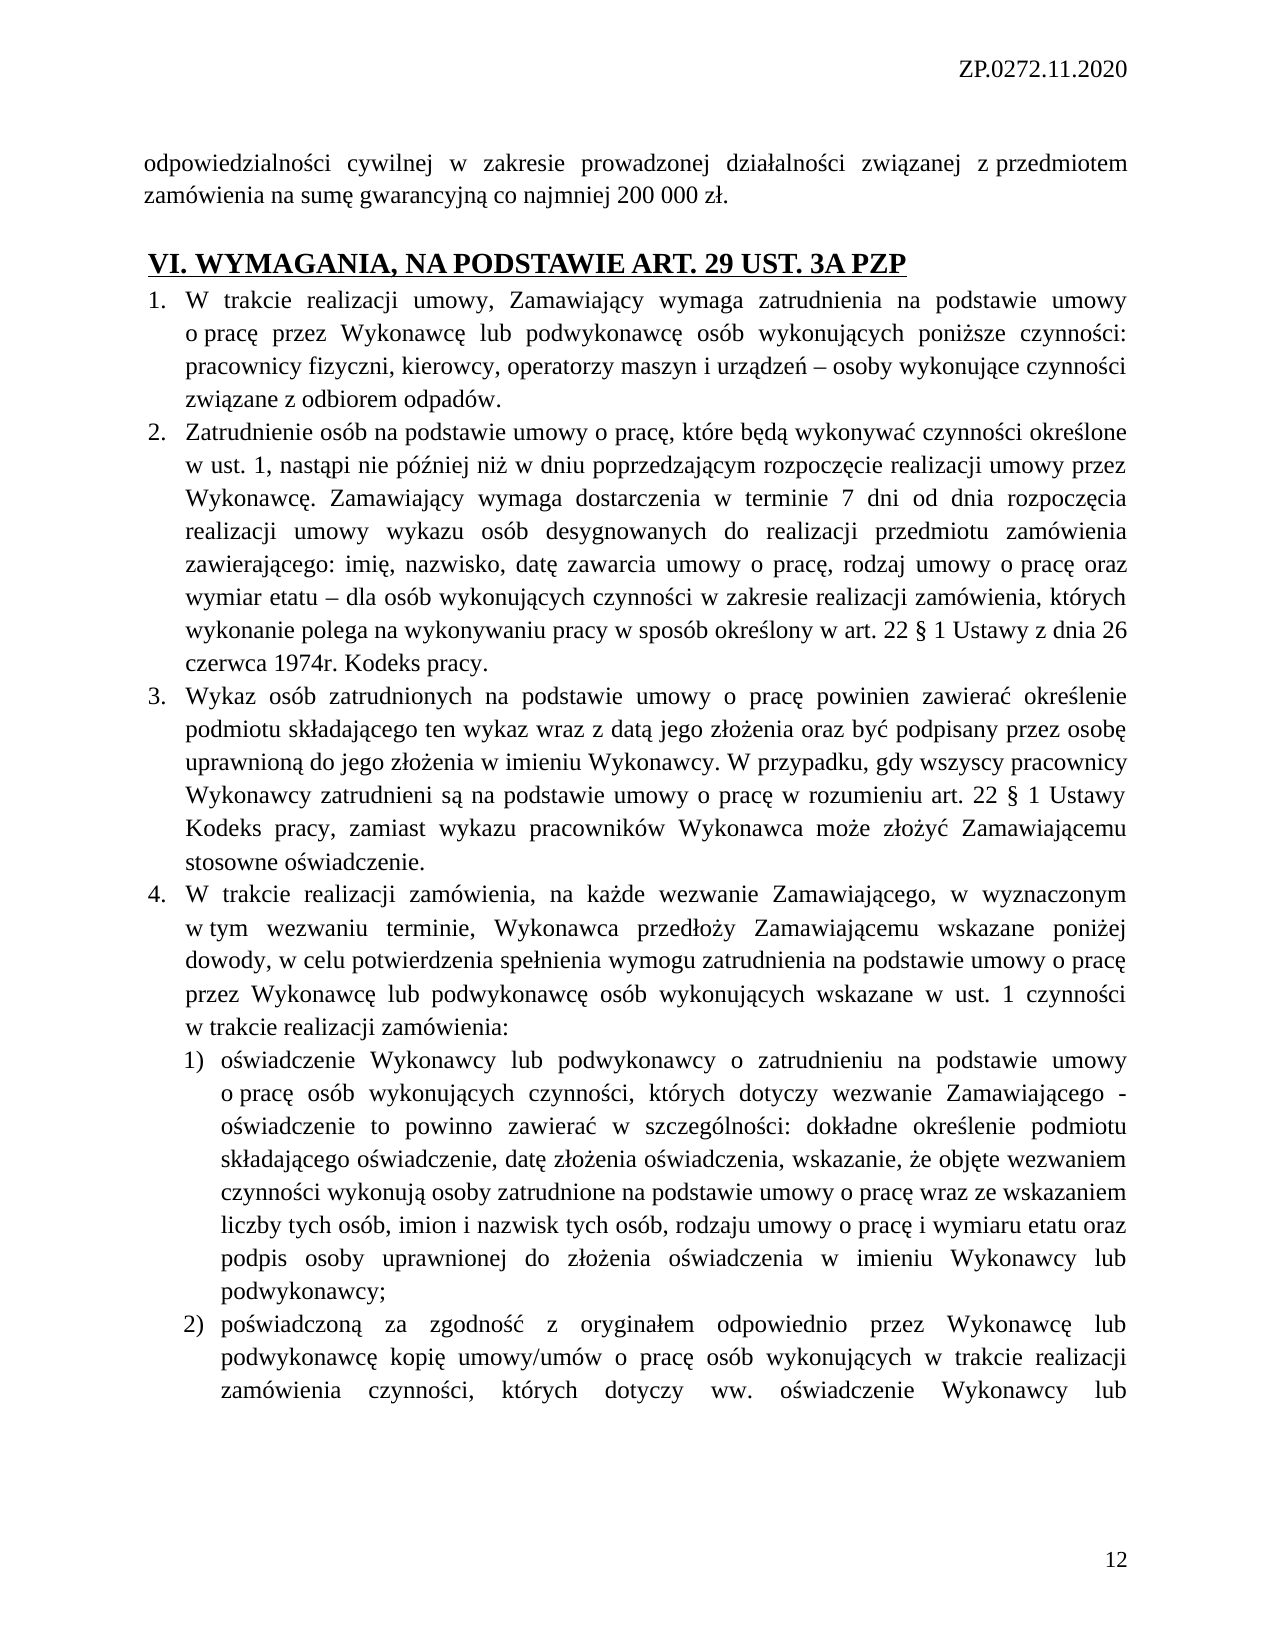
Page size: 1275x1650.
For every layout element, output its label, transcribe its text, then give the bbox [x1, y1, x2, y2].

list oświadczenie Wykonawcy lub podwykonawcy o zatrudnieniu na podstawie umowy o pracę osób wykonujących czynności, których dotyczy wezwanie Zamawiającego - oświadczenie to powinno zawierać w szczególności: dokładne określenie podmiotu składającego oświadczenie, datę złożenia oświadczenia, wskazanie, że objęte wezwaniem czynności wykonują osoby zatrudnione na podstawie umowy o pracę wraz ze wskazaniem liczby tych osób, imion i nazwisk tych osób, rodzaju umowy o pracę i wymiaru etatu oraz podpis osoby uprawnionej do złożenia oświadczenia w imieniu Wykonawcy lub podwykonawcy; [183, 1045, 1127, 1304]
list W trakcie realizacji zamówienia, na każde wezwanie Zamawiającego, w wyznaczonym w tym wezwaniu terminie, Wykonawca przedłoży Zamawiającemu wskazane poniżej dowody, w celu potwierdzenia spełnienia wymogu zatrudnienia na podstawie umowy o pracę przez Wykonawcę lub podwykonawcę osób wykonujących wskazane w ust. 1 czynności w trakcie realizacji zamówienia: [148, 879, 1127, 1040]
list W trakcie realizacji umowy, Zamawiający wymaga zatrudnienia na podstawie umowy o pracę przez Wykonawcę lub podwykonawcę osób wykonujących poniższe czynności: pracownicy fizyczni, kierowcy, operatorzy maszyn i urządzeń – osoby wykonujące czynności związane z odbiorem odpadów. [148, 285, 1127, 413]
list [183, 1309, 1127, 1404]
list Zatrudnienie osób na podstawie umowy o pracę, które będą wykonywać czynności określone w ust. 1, nastąpi nie później niż w dniu poprzedzającym rozpoczęcie realizacji umowy przez Wykonawcę. Zamawiający wymaga dostarczenia w terminie 7 dni od dnia rozpoczęcia realizacji umowy wykazu osób desygnowanych do realizacji przedmiotu zamówienia zawierającego: imię, nazwisko, datę zawarcia umowy o pracę, rodzaj umowy o pracę oraz wymiar etatu – dla osób wykonujących czynności w zakresie realizacji zamówienia, których wykonanie polega na wykonywaniu pracy w sposób określony w art. 22 § 1 Ustawy z dnia 26 czerwca 1974r. Kodeks pracy. [148, 417, 1127, 677]
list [106, 148, 1127, 209]
list Wykaz osób zatrudnionych na podstawie umowy o pracę powinien zawierać określenie podmiotu składającego ten wykaz wraz z datą jego złożenia oraz być podpisany przez osobę uprawnioną do jego złożenia w imieniu Wykonawcy. W przypadku, gdy wszyscy pracownicy Wykonawcy zatrudnieni są na podstawie umowy o pracę w rozumieniu art. 22 § 1 Ustawy Kodeks pracy, zamiast wykazu pracowników Wykonawca może złożyć Zamawiającemu stosowne oświadczenie. [148, 681, 1127, 875]
title WYMAGANIA, NA PODSTAWIE ART. 29 UST. 3A PZP [148, 247, 1127, 280]
